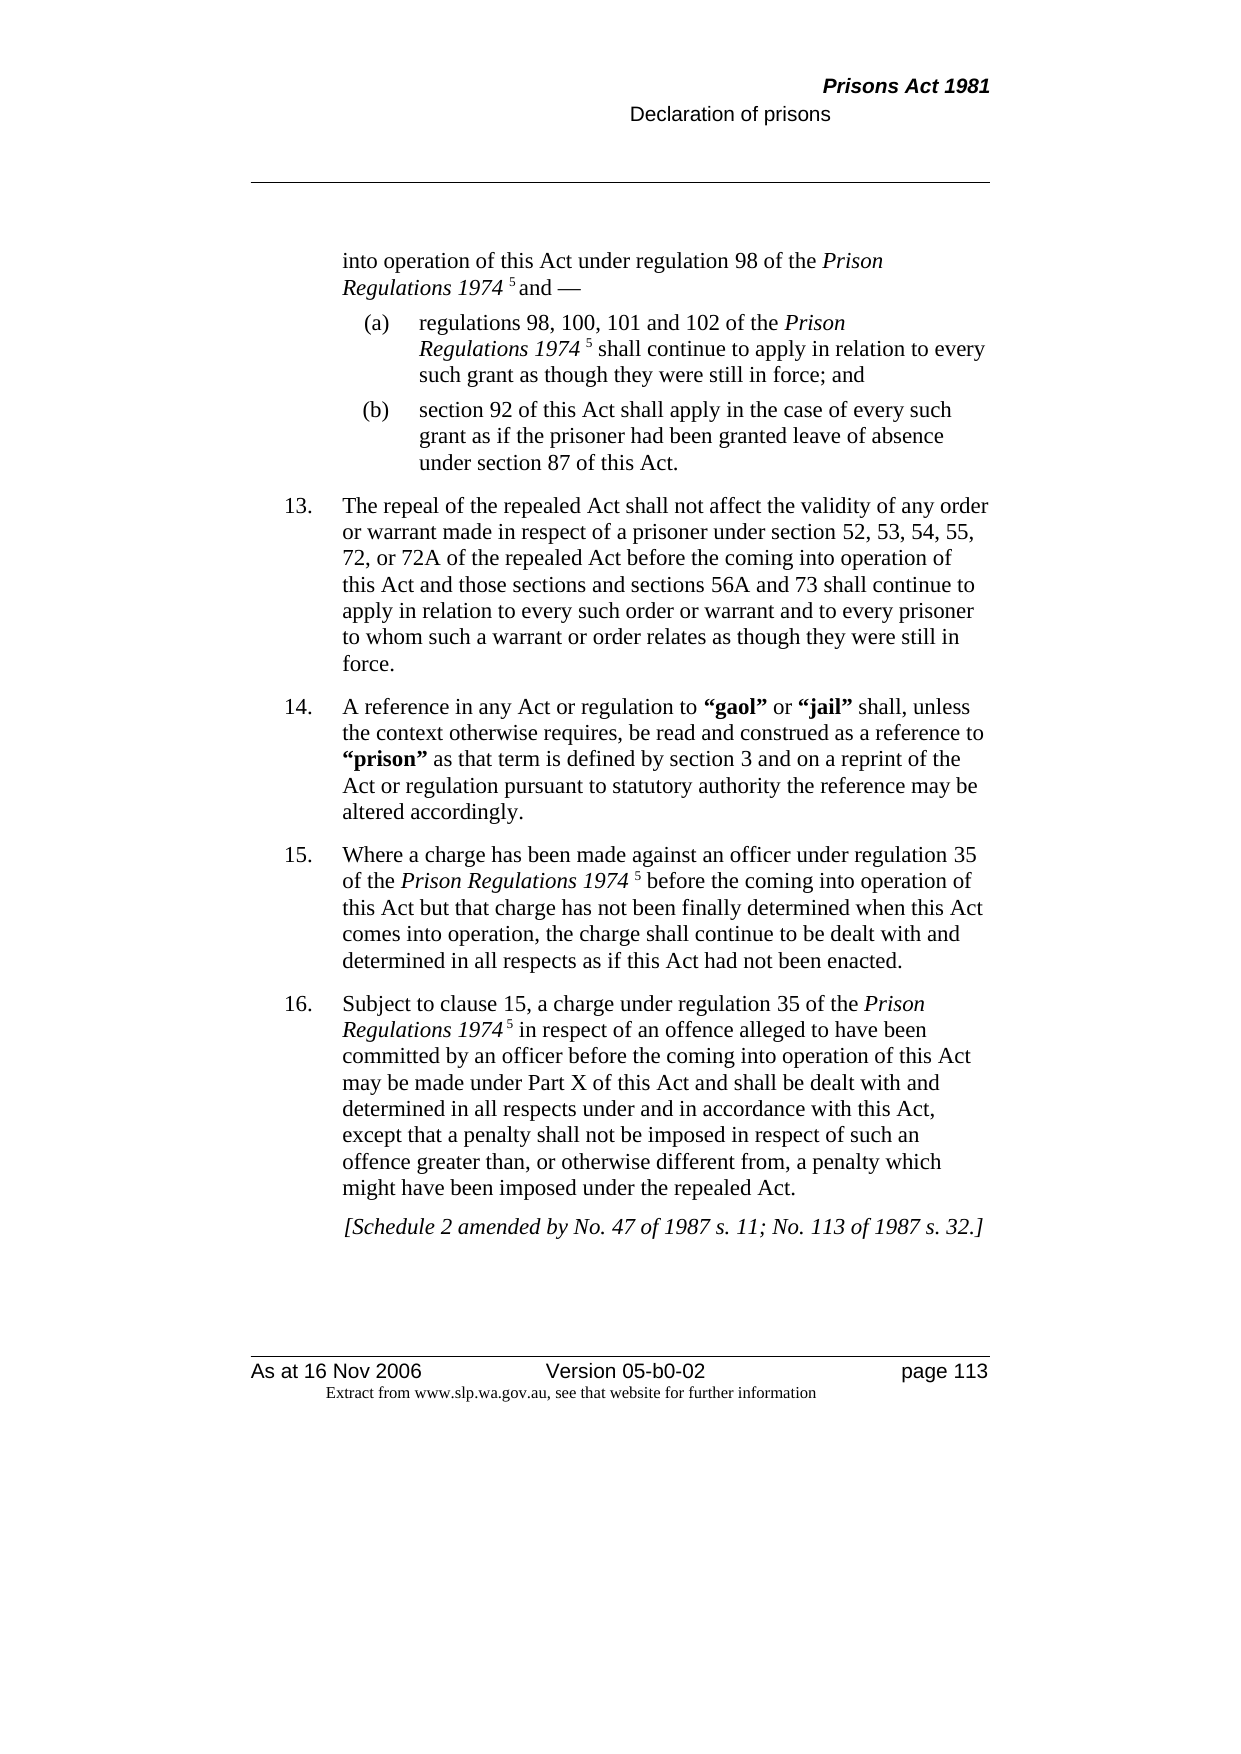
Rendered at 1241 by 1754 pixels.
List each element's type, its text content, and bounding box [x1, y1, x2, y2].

text 14. A reference in any Act or regulation to “gaol” or “jail” shall, unless the context otherwise requires, be read and construed as a reference to “prison” as that term is defined by section 3 and on a reprint of the Act or regulation pursuant to statutory authority the reference may be altered accordingly. [251, 693, 990, 824]
text [Schedule 2 amended by No. 47 of 1987 s. 11; No. 113 of 1987 s. 32.] [251, 1213, 990, 1239]
text (b) section 92 of this Act shall apply in the case of every such grant as if the prisoner had been granted leave of absence under section 87 of this Act. [251, 396, 990, 475]
text (a) regulations 98, 100, 101 and 102 of the Prison Regulations 1974 5 shall continue to apply in relation to every such grant as though they were still in force; and [251, 308, 990, 388]
text 13. The repeal of the repealed Act shall not affect the validity of any order or warrant made in respect of a prisoner under section 52, 53, 54, 55, 72, or 72A of the repealed Act before the coming into operation of this Act and those sections and sections 56A and 73 shall continue to apply in relation to every such order or warrant and to every prisoner to whom such a warrant or order relates as though they were still in force. [251, 492, 990, 676]
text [251, 247, 990, 300]
text 16. Subject to clause 15, a charge under regulation 35 of the Prison Regulations 1974 5 in respect of an offence alleged to have been committed by an officer before the coming into operation of this Act may be made under Part X of this Act and shall be dealt with and determined in all respects under and in accordance with this Act, except that a penalty shall not be imposed in respect of such an offence greater than, or otherwise different from, a penalty which might have been imposed under the repealed Act. [251, 990, 990, 1201]
text 15. Where a charge has been made against an officer under regulation 35 of the Prison Regulations 1974 5 before the coming into operation of this Act but that charge has not been finally determined when this Act comes into operation, the charge shall continue to be dealt with and determined in all respects as if this Act had not been enacted. [251, 841, 990, 973]
